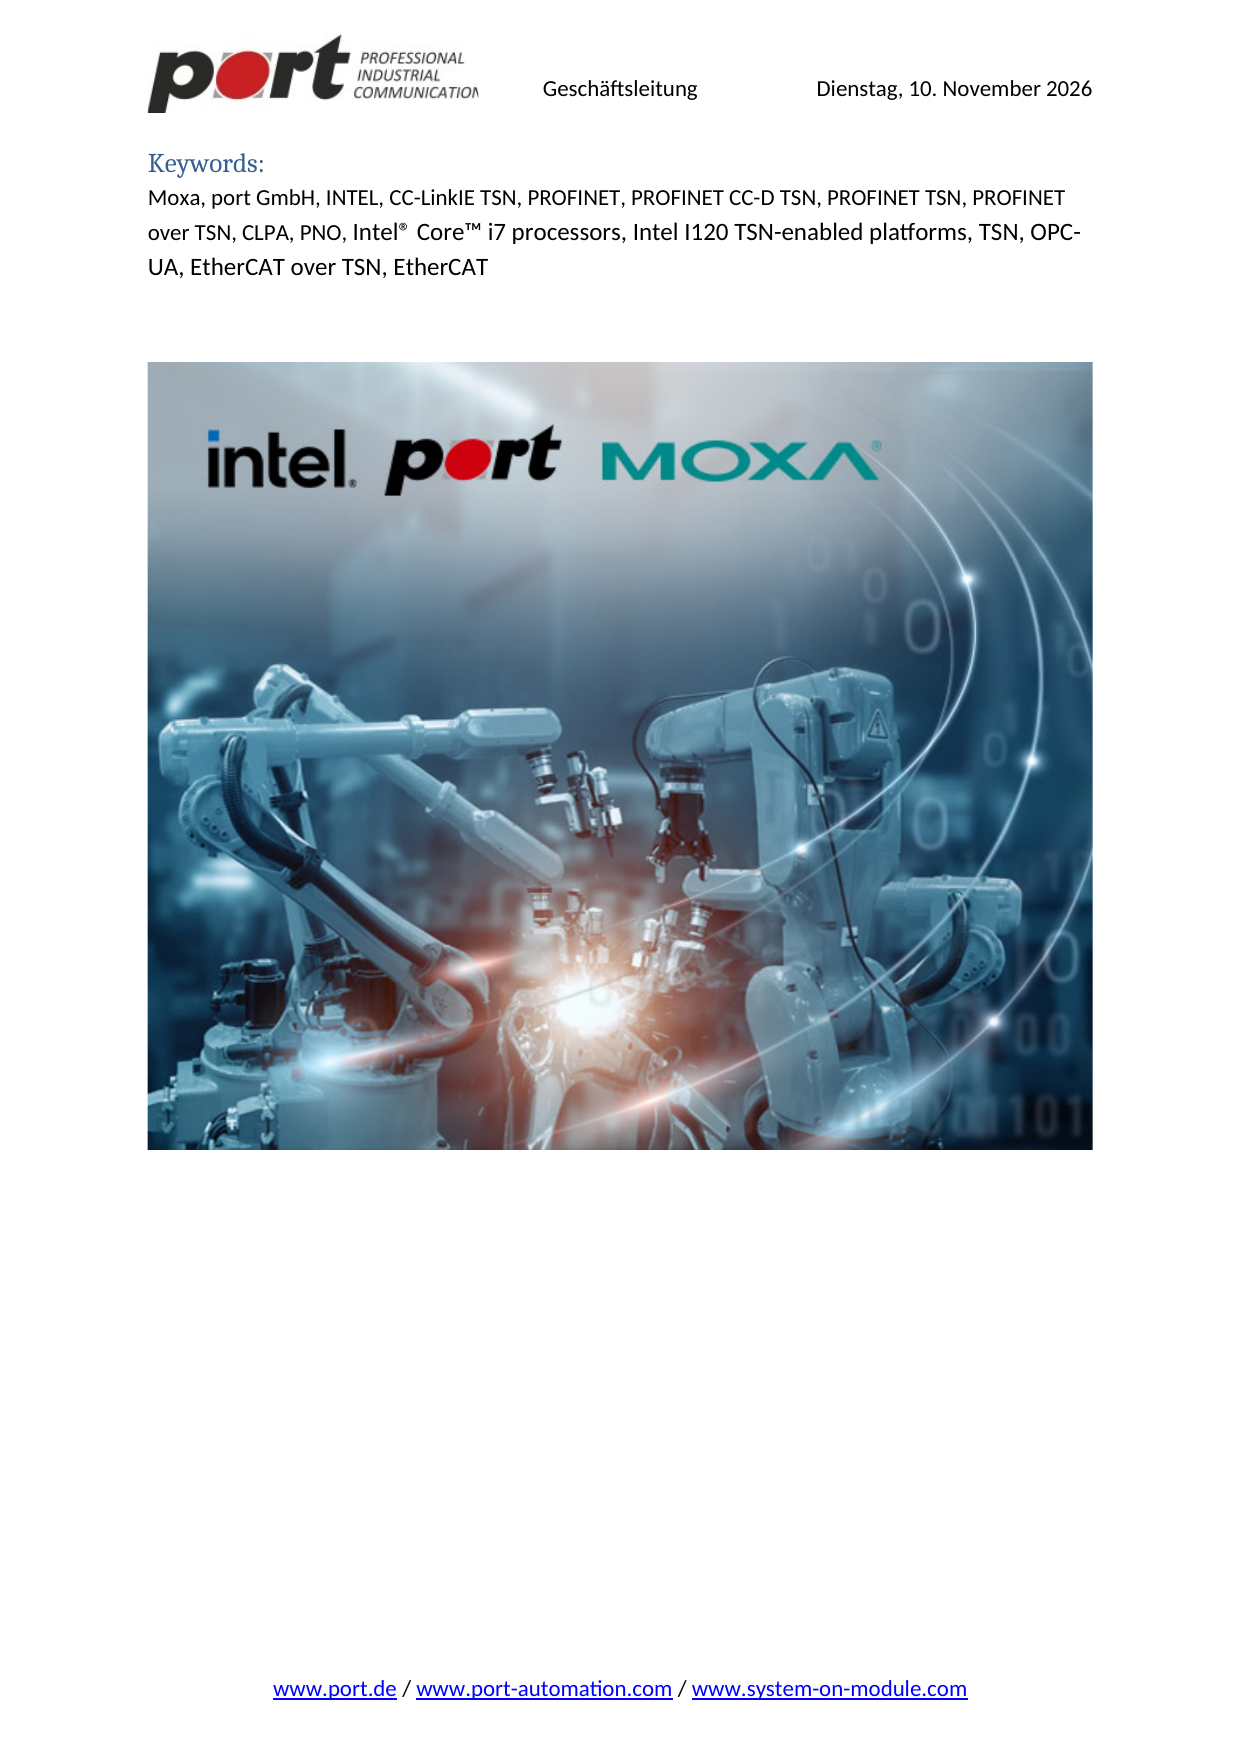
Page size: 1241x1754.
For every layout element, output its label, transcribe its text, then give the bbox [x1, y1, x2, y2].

subtitle Keywords: [148, 148, 1093, 179]
picture [146, 34, 479, 112]
text Moxa, port GmbH, INTEL, CC-LinkIE TSN, PROFINET, PROFINET CC-D TSN, PROFINET TSN, PROFINET over TSN, CLPA, PNO, Intel® Core™ i7 processors, Intel I120 TSN-enabled platforms, TSN, OPC-UA, EtherCAT over TSN, EtherCAT [148, 183, 1093, 281]
picture [147, 362, 1093, 1150]
